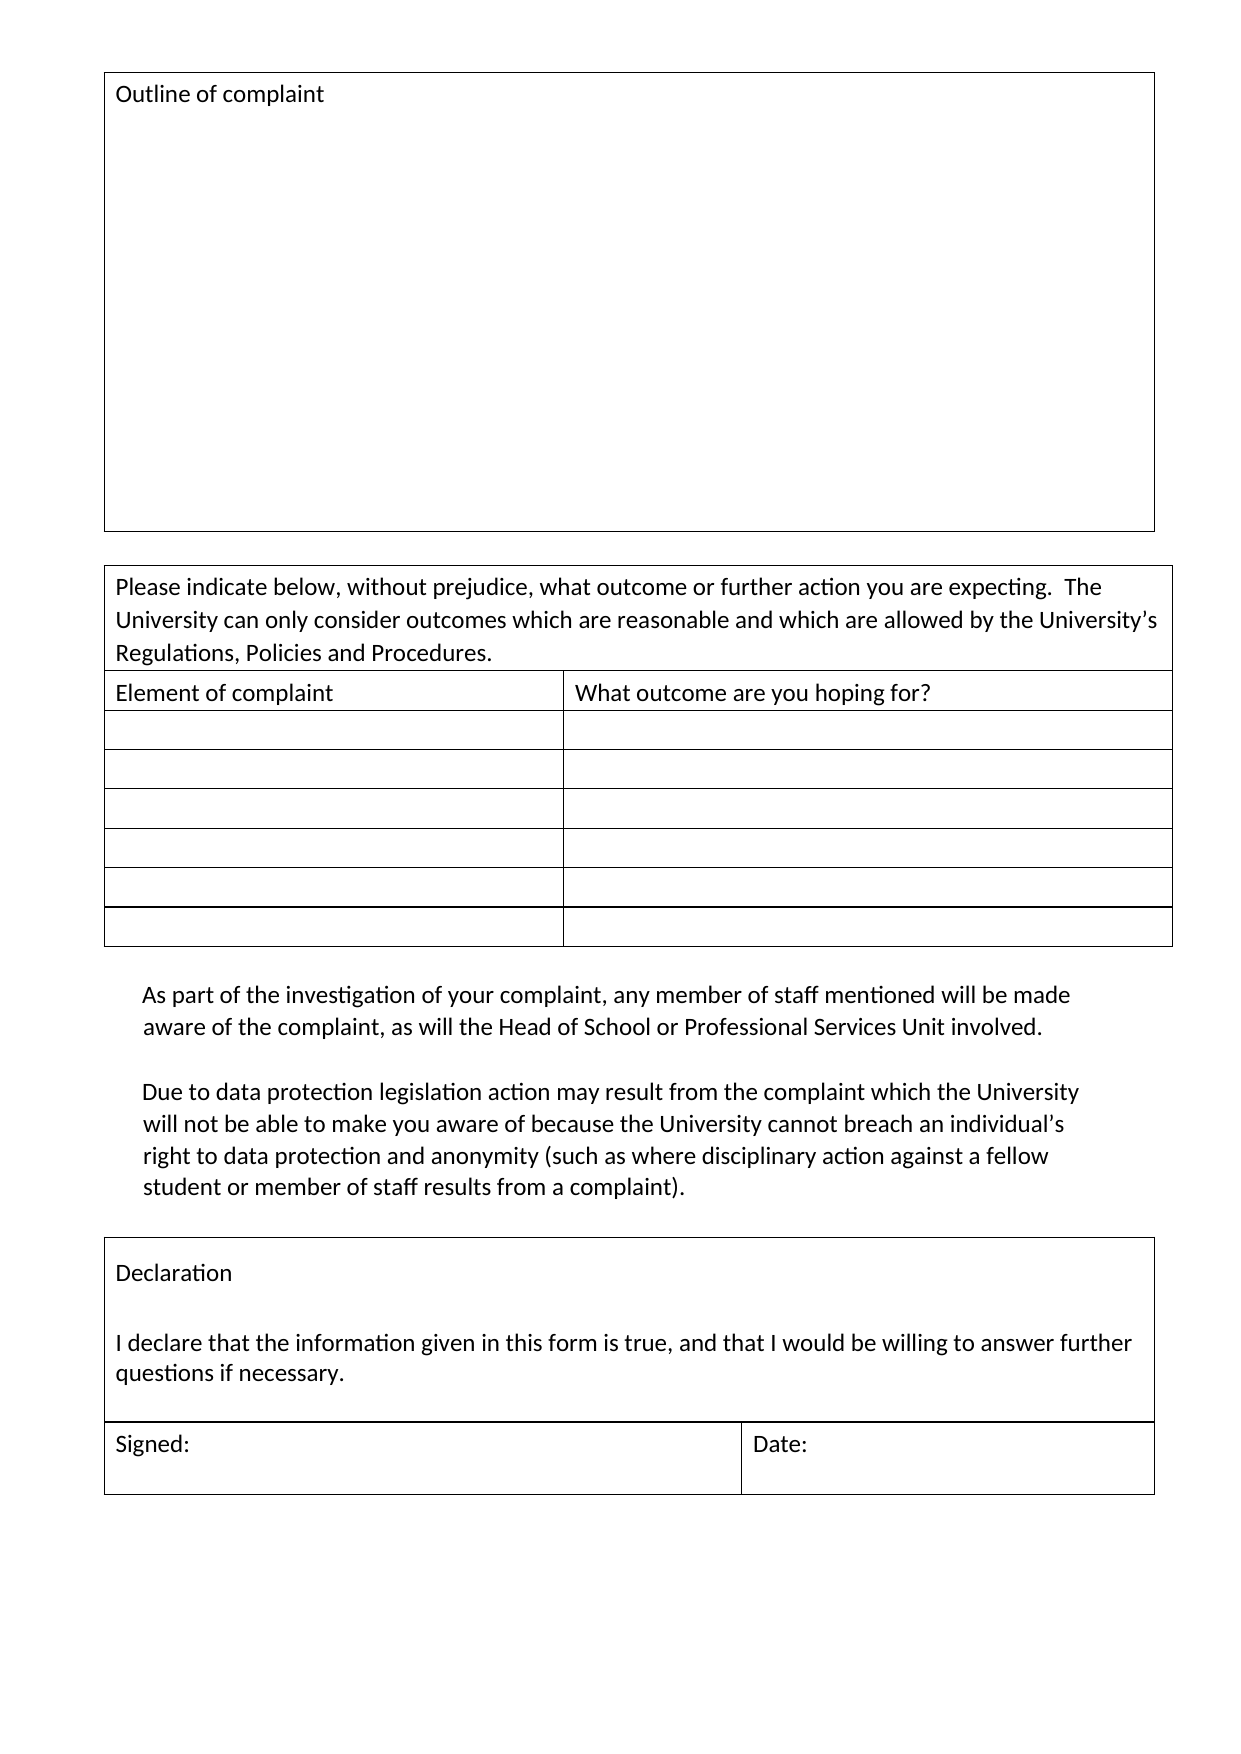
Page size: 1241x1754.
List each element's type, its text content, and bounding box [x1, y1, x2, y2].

table_cell [105, 789, 563, 828]
table_cell [564, 789, 1172, 828]
table_cell Date: [742, 1423, 1154, 1494]
table_cell [105, 868, 563, 906]
table_cell [564, 711, 1172, 749]
table_cell [105, 908, 563, 946]
table_cell [564, 908, 1172, 946]
table_cell [564, 868, 1172, 906]
table_cell [564, 750, 1172, 788]
table_header Declaration I declare that the information given in this form is true, and that I would be willing to answer further questions if necessary. [105, 1238, 1154, 1421]
text As part of the investigation of your complaint, any member of staff mentioned will be made aware of the complaint, as will the Head of School or Professional Services Unit involved. [142, 980, 1113, 1042]
table_cell [105, 750, 563, 788]
table_cell Outline of complaint [105, 73, 1154, 531]
table_cell Element of complaint [105, 671, 563, 709]
table_cell What outcome are you hoping for? [564, 671, 1172, 709]
table_cell [564, 829, 1172, 867]
table_cell Signed: [105, 1423, 741, 1494]
table_header Please indicate below, without prejudice, what outcome or further action you are expecting. The University can only consider outcomes which are reasonable and which are allowed by the University’s Regulations, Policies and Procedures. [105, 566, 1172, 670]
text Due to data protection legislation action may result from the complaint which the University will not be able to make you aware of because the University cannot breach an individual’s right to data protection and anonymity (such as where disciplinary action against a fellow student or member of staff results from a complaint). [142, 1076, 1113, 1202]
table_cell [105, 829, 563, 867]
table_cell [105, 711, 563, 749]
